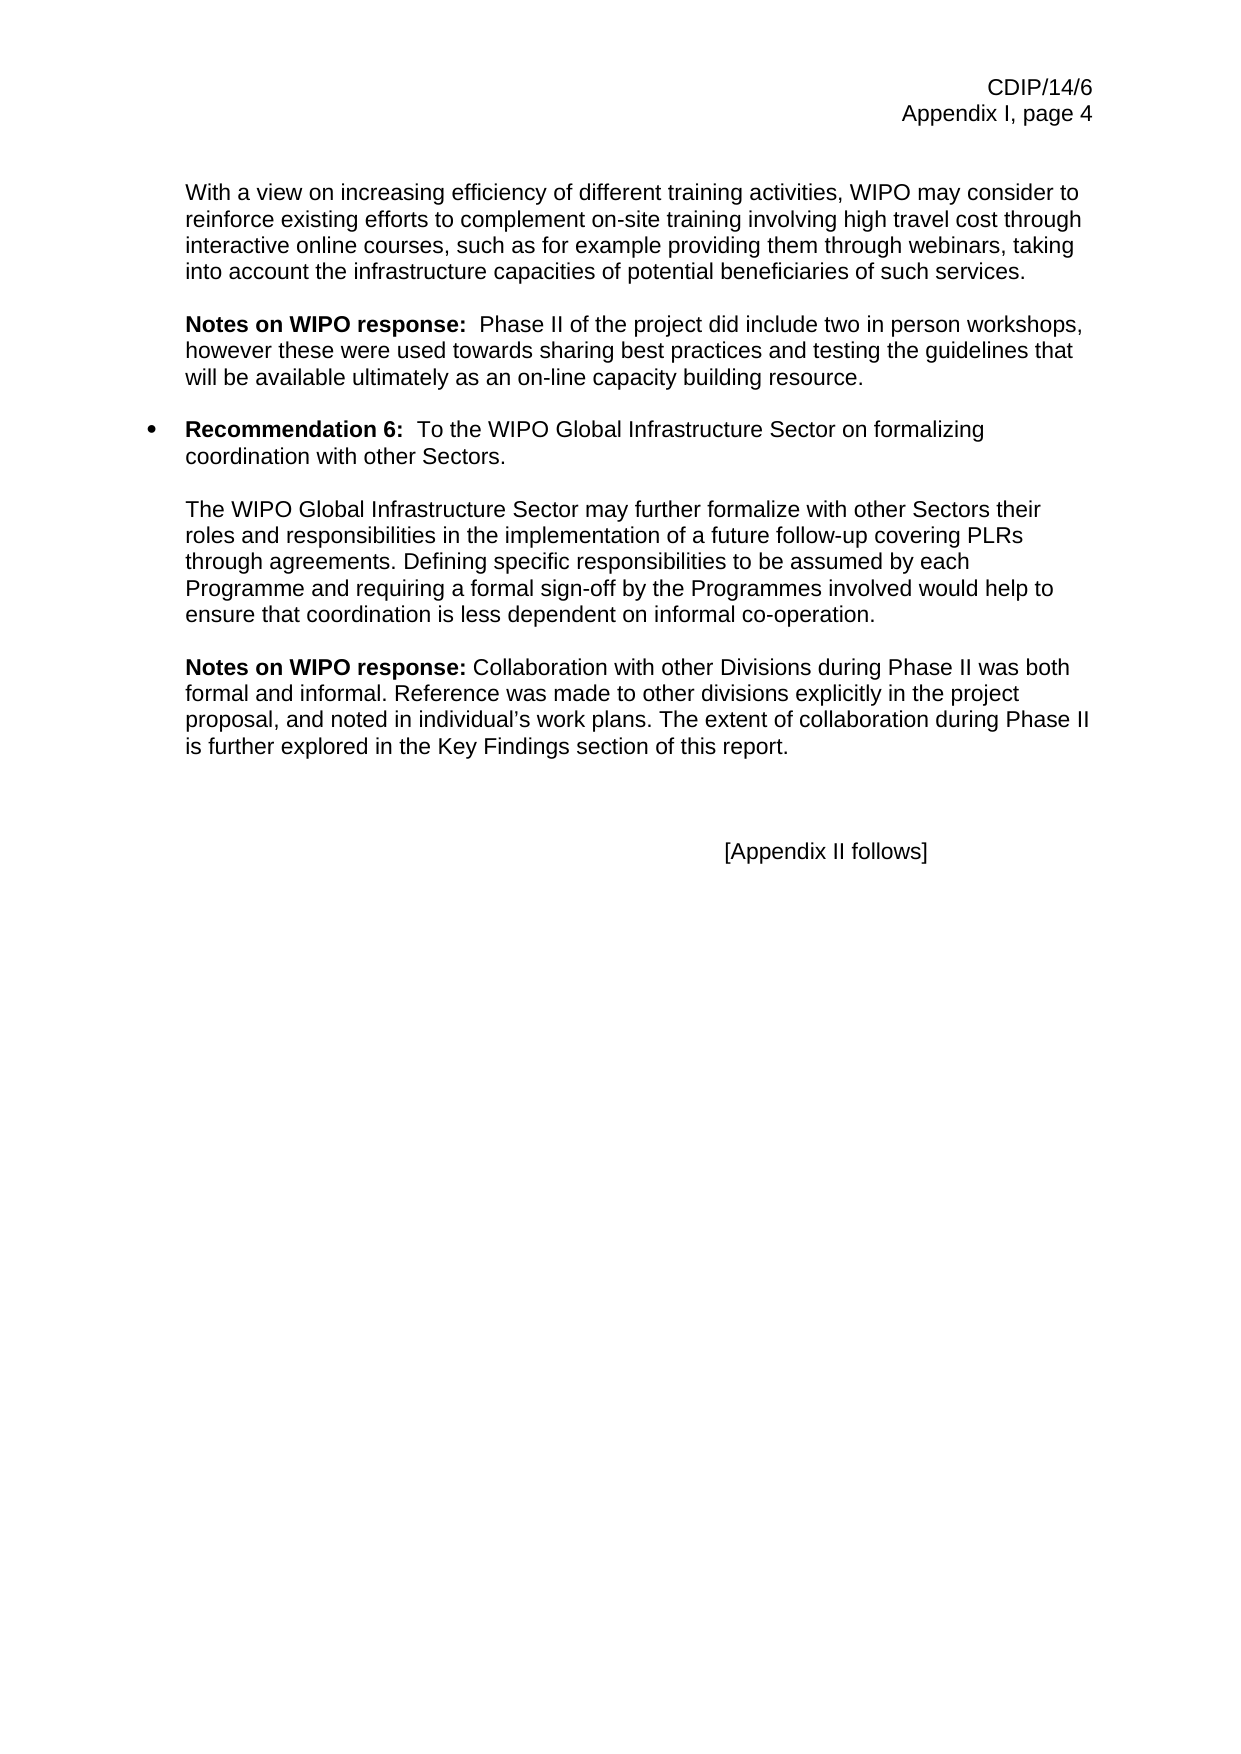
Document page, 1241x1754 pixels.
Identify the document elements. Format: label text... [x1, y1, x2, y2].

text With a view on increasing efficiency of different training activities, WIPO may consider to reinforce existing efforts to complement on-site training involving high travel cost through interactive online courses, such as for example providing them through webinars, taking into account the infrastructure capacities of potential beneficiaries of such services. [185, 179, 1093, 285]
text Notes on WIPO response: Collaboration with other Divisions during Phase II was both formal and informal. Reference was made to other divisions explicitly in the project proposal, and noted in individual’s work plans. The extent of collaboration during Phase II is further explored in the Key Findings section of this report. [185, 654, 1093, 759]
text [Appendix II follows] [724, 838, 1093, 864]
text The WIPO Global Infrastructure Sector may further formalize with other Sectors their roles and responsibilities in the implementation of a future follow-up covering PLRs through agreements. Defining specific responsibilities to be assumed by each Programme and requiring a formal sign-off by the Programmes involved would help to ensure that coordination is less dependent on informal co-operation. [185, 496, 1093, 627]
text Notes on WIPO response: Phase II of the project did include two in person workshops, however these were used towards sharing best practices and testing the guidelines that will be available ultimately as an on-line capacity building resource. [185, 311, 1093, 390]
list Recommendation 6: To the WIPO Global Infrastructure Sector on formalizing coordination with other Sectors. [148, 416, 1093, 469]
